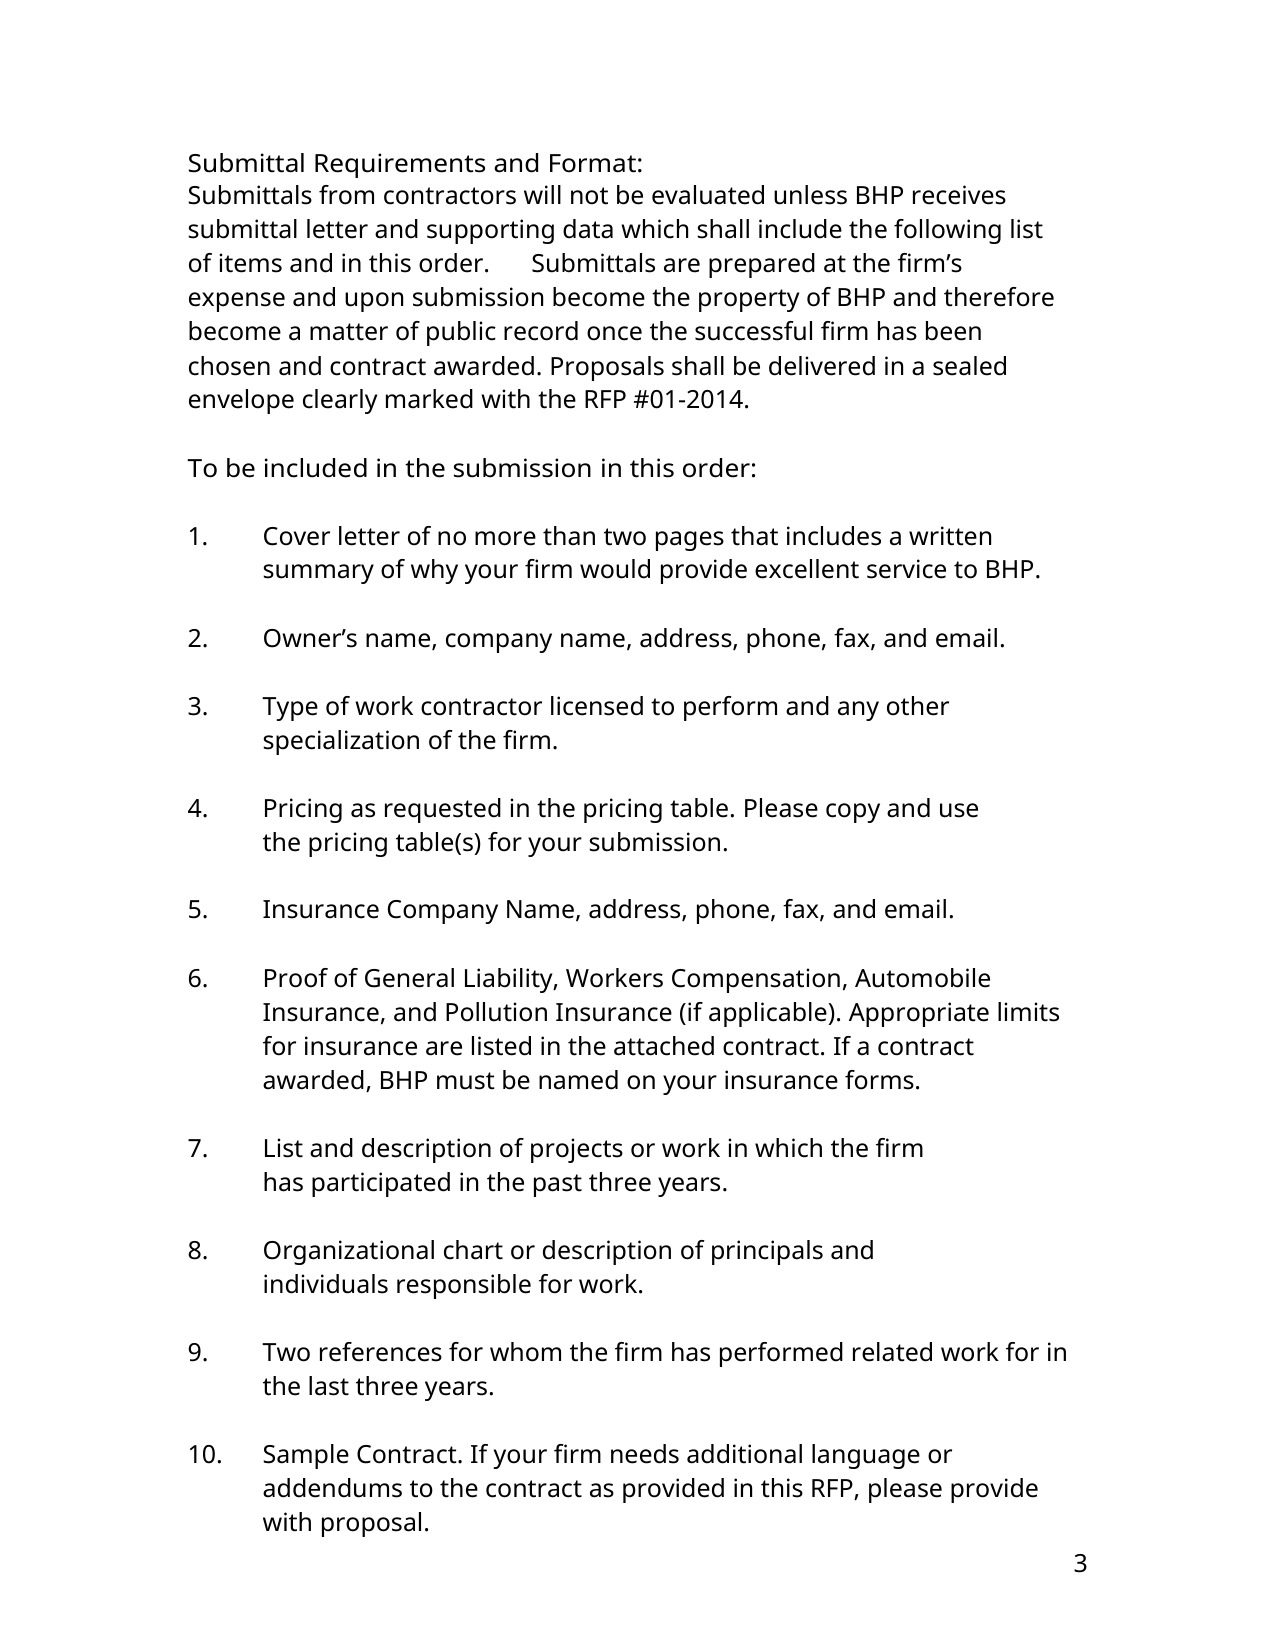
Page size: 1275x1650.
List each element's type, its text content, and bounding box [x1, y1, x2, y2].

list Proof of General Liability, Workers Compensation, Automobile Insurance, and Pollution Insurance (if applicable). Appropriate limits for insurance are listed in the attached contract. If a contract awarded, BHP must be named on your insurance forms. [187, 960, 1088, 1097]
list Two references for whom the firm has performed related work for in the last three years. [187, 1334, 1083, 1403]
text Submittals from contractors will not be evaluated unless BHP receives submittal letter and supporting data which shall include the following list of items and in this order. Submittals are prepared at the firm’s expense and upon submission become the property of BHP and therefore become a matter of public record once the successful firm has been chosen and contract awarded. Proposals shall be delivered in a sealed envelope clearly marked with the RFP #01-2014. [187, 178, 1059, 416]
list Owner’s name, company name, address, phone, fax, and email. [187, 621, 1110, 654]
list List and description of projects or work in which the firm has participated in the past three years. [187, 1130, 951, 1198]
list Type of work contractor licensed to perform and any other specialization of the firm. [187, 688, 1087, 756]
list Cover letter of no more than two pages that includes a written summary of why your firm would provide excellent service to BHP. [187, 518, 1079, 586]
list Organizational chart or description of principals and individuals responsible for work. [187, 1233, 977, 1301]
text To be included in the submission in this order: [187, 450, 1110, 484]
list Sample Contract. If your firm needs additional language or addendums to the contract as provided in this RFP, please provide with proposal. [187, 1436, 1065, 1538]
list Insurance Company Name, address, phone, fax, and email. [187, 892, 1110, 926]
text Submittal Requirements and Format: [187, 149, 1110, 178]
list Pricing as requested in the pricing table. Please copy and use the pricing table(s) for your submission. [187, 790, 1006, 858]
